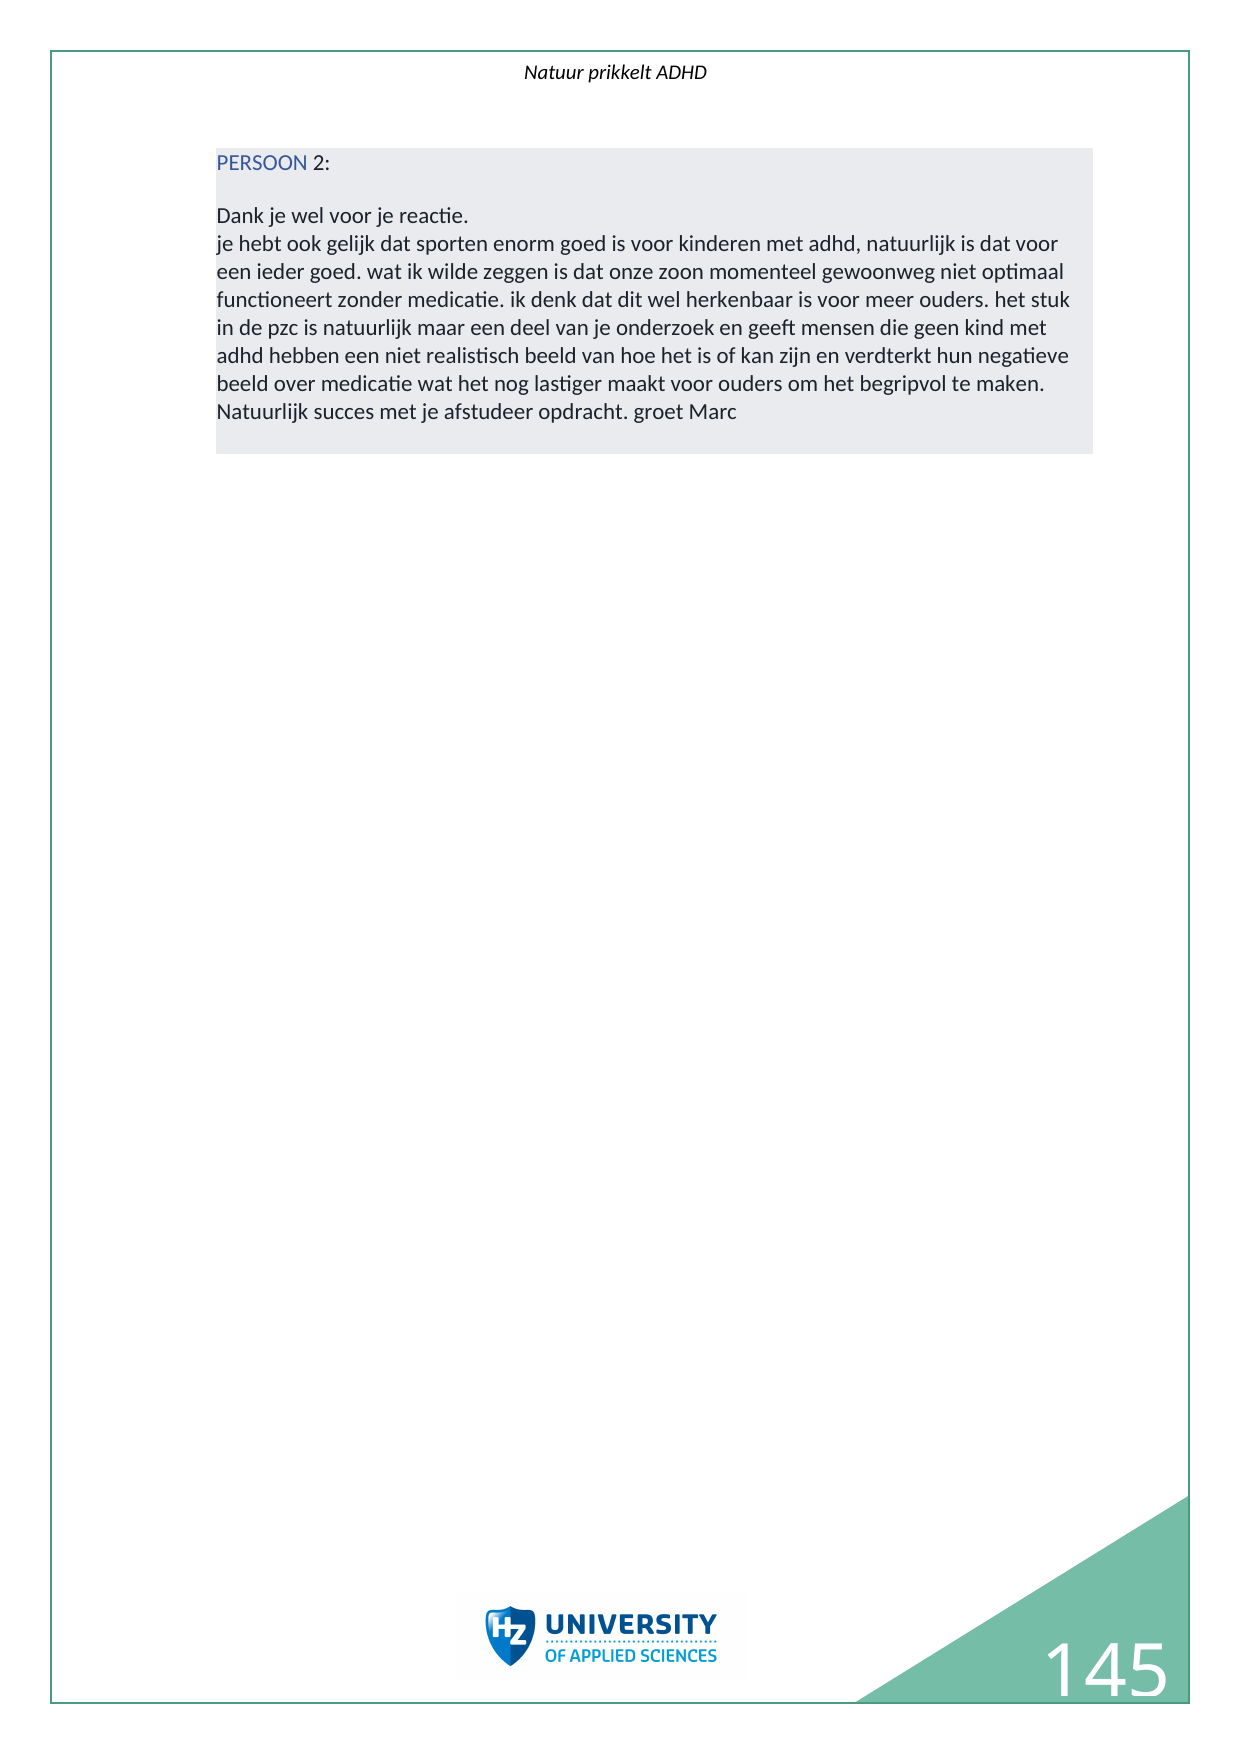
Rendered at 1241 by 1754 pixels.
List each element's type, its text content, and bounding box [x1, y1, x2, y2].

text PERSOON 2: [216, 148, 1093, 201]
text Dank je wel voor je reactie. je hebt ook gelijk dat sporten enorm goed is voor kinderen met adhd, natuurlijk is dat voor een ieder goed. wat ik wilde zeggen is dat onze zoon momenteel gewoonweg niet optimaal functioneert zonder medicatie. ik denk dat dit wel herkenbaar is voor meer ouders. het stuk in de pzc is natuurlijk maar een deel van je onderzoek en geeft mensen die geen kind met adhd hebben een niet realistisch beeld van hoe het is of kan zijn en verdterkt hun negatieve beeld over medicatie wat het nog lastiger maakt voor ouders om het begripvol te maken. Natuurlijk succes met je afstudeer opdracht. groet Marc [216, 201, 1093, 425]
picture [456, 1591, 746, 1681]
